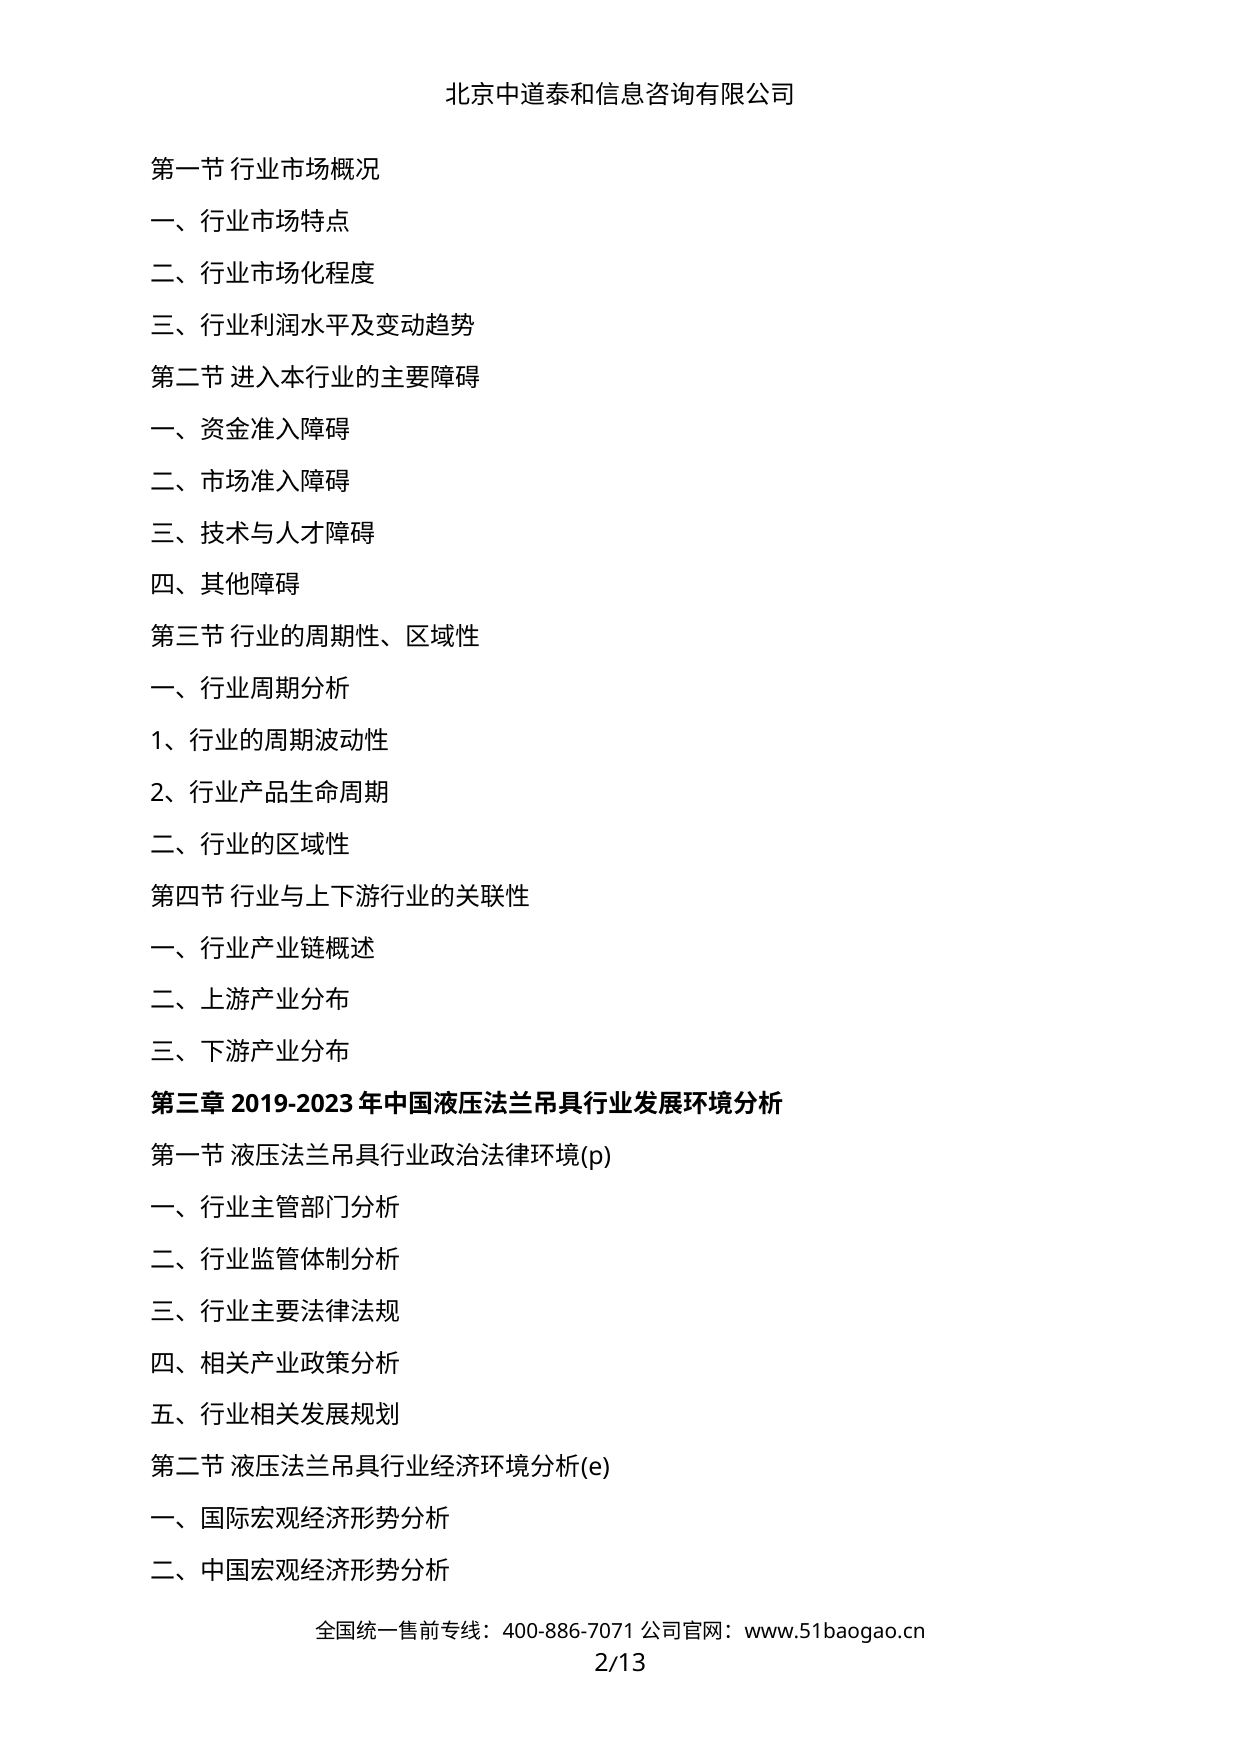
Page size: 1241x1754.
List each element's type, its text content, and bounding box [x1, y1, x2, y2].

text 四、相关产业政策分析 [150, 1343, 1090, 1379]
text 第三章 2019-2023年中国液压法兰吊具行业发展环境分析 [150, 1084, 1090, 1120]
text 二、上游产业分布 [150, 980, 1090, 1016]
text 一、行业周期分析 [150, 669, 1090, 705]
text 一、行业主管部门分析 [150, 1187, 1090, 1224]
text 一、资金准入障碍 [150, 409, 1090, 446]
text 三、行业主要法律法规 [150, 1291, 1090, 1327]
text 第三节 行业的周期性、区域性 [150, 617, 1090, 653]
text 第一节 行业市场概况 [150, 150, 1090, 186]
text 第二节 进入本行业的主要障碍 [150, 357, 1090, 394]
text 1、行业的周期波动性 [150, 721, 1090, 757]
text 五、行业相关发展规划 [150, 1395, 1090, 1431]
text 三、下游产业分布 [150, 1032, 1090, 1068]
text 一、行业市场特点 [150, 202, 1090, 238]
text 第四节 行业与上下游行业的关联性 [150, 876, 1090, 912]
text 第二节 液压法兰吊具行业经济环境分析(e) [150, 1447, 1090, 1483]
text 三、技术与人才障碍 [150, 513, 1090, 549]
text 2、行业产品生命周期 [150, 772, 1090, 809]
text 第一节 液压法兰吊具行业政治法律环境(p) [150, 1136, 1090, 1172]
text 二、行业的区域性 [150, 824, 1090, 861]
text 三、行业利润水平及变动趋势 [150, 306, 1090, 342]
text 二、市场准入障碍 [150, 461, 1090, 497]
text 一、行业产业链概述 [150, 928, 1090, 964]
text 四、其他障碍 [150, 565, 1090, 601]
text 二、行业监管体制分析 [150, 1239, 1090, 1276]
text 二、行业市场化程度 [150, 254, 1090, 290]
text 二、中国宏观经济形势分析 [150, 1551, 1090, 1587]
text 一、国际宏观经济形势分析 [150, 1499, 1090, 1535]
